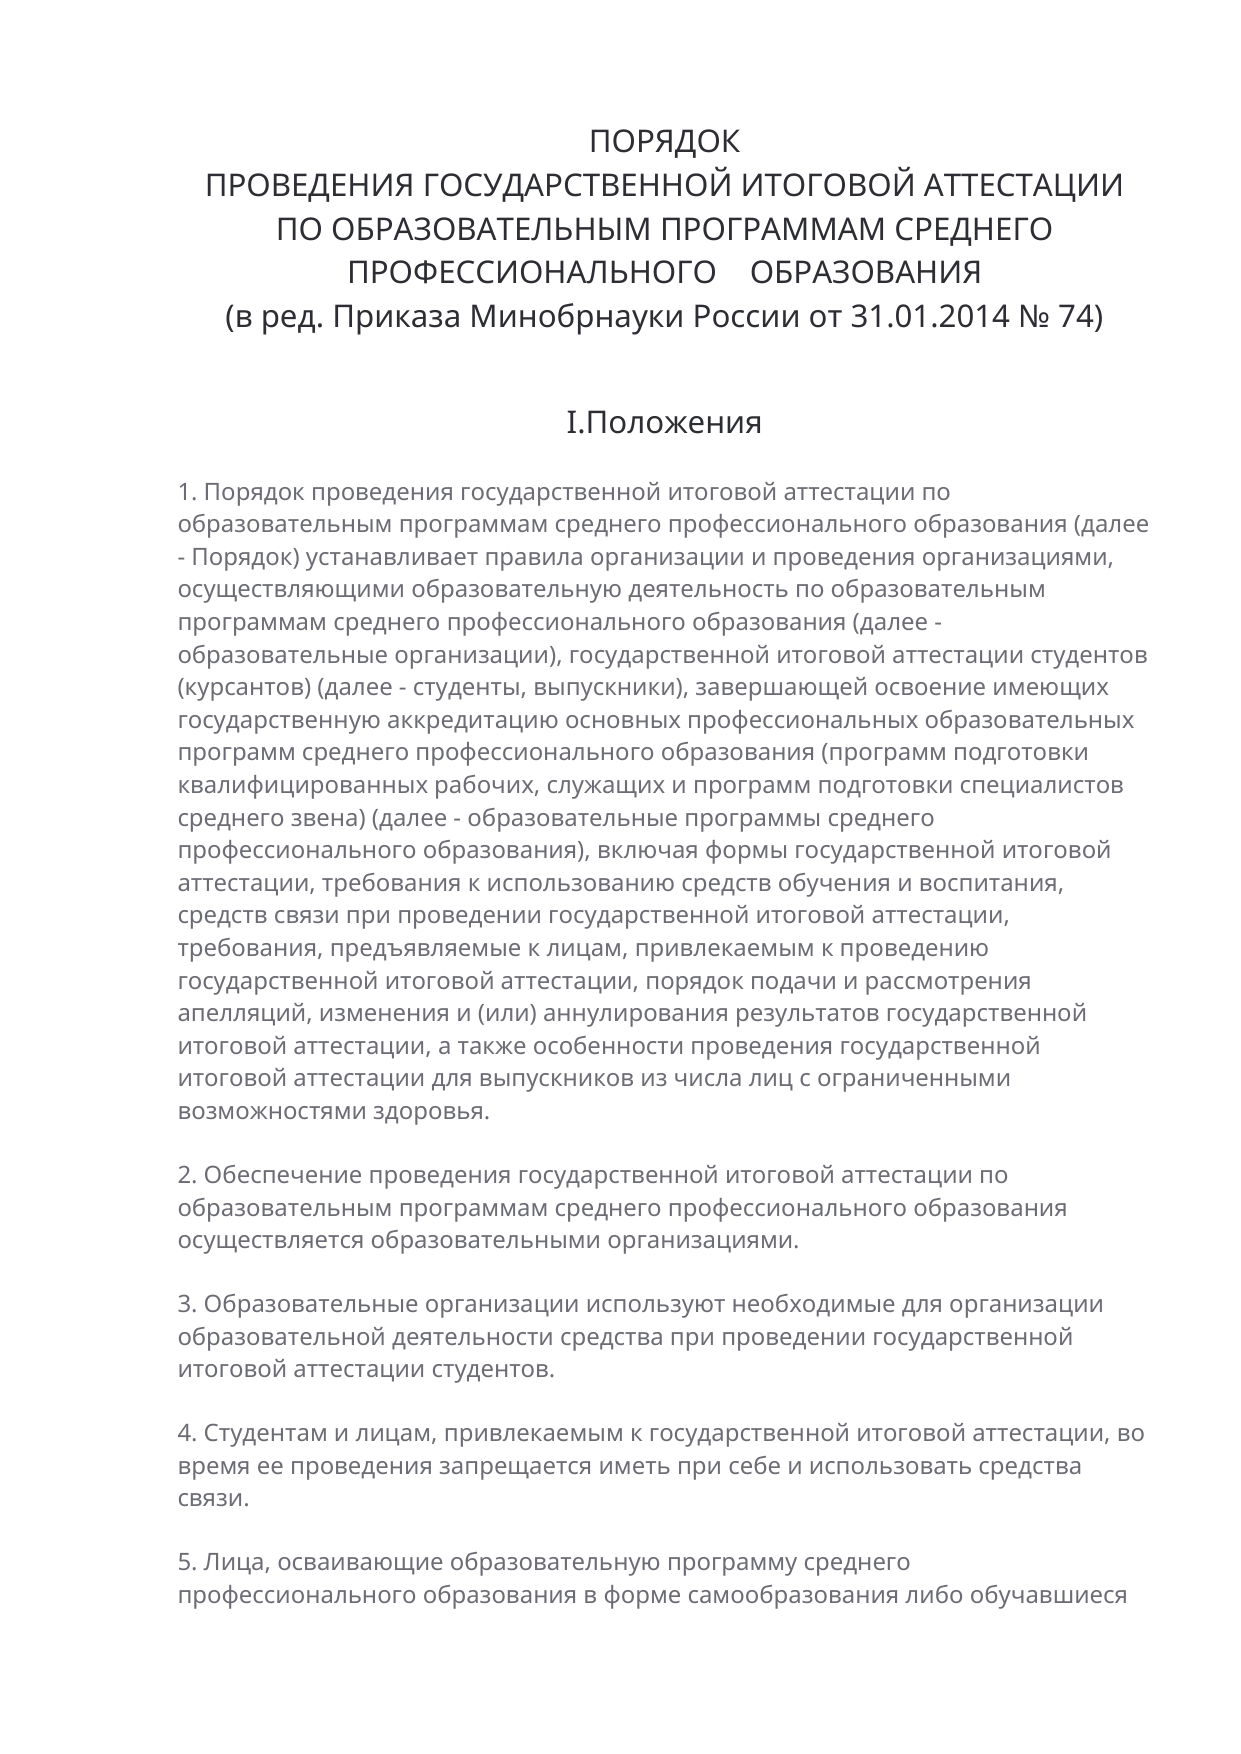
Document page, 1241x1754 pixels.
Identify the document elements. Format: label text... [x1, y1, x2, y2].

text 3. Образовательные организации используют необходимые для организации образовательной деятельности средства при проведении государственной итоговой аттестации студентов. [177, 1287, 1152, 1384]
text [177, 1545, 1152, 1610]
text ПОРЯДОК ПРОВЕДЕНИЯ ГОСУДАРСТВЕННОЙ ИТОГОВОЙ АТТЕСТАЦИИ ПО ОБРАЗОВАТЕЛЬНЫМ ПРОГРАММАМ СРЕДНЕГО ПРОФЕССИОНАЛЬНОГО ОБРАЗОВАНИЯ (в ред. Приказа Минобрнауки России от 31.01.2014 № 74) [177, 118, 1152, 337]
text 1. Порядок проведения государственной итоговой аттестации по образовательным программам среднего профессионального образования (далее - Порядок) устанавливает правила организации и проведения организациями, осуществляющими образовательную деятельность по образовательным программам среднего профессионального образования (далее - образовательные организации), государственной итоговой аттестации студентов (курсантов) (далее - студенты, выпускники), завершающей освоение имеющих государственную аккредитацию основных профессиональных образовательных программ среднего профессионального образования (программ подготовки квалифицированных рабочих, служащих и программ подготовки специалистов среднего звена) (далее - образовательные программы среднего профессионального образования), включая формы государственной итоговой аттестации, требования к использованию средств обучения и воспитания, средств связи при проведении государственной итоговой аттестации, требования, предъявляемые к лицам, привлекаемым к проведению государственной итоговой аттестации, порядок подачи и рассмотрения апелляций, изменения и (или) аннулирования результатов государственной итоговой аттестации, а также особенности проведения государственной итоговой аттестации для выпускников из числа лиц с ограниченными возможностями здоровья. [177, 474, 1152, 1126]
text 4. Студентам и лицам, привлекаемым к государственной итоговой аттестации, во время ее проведения запрещается иметь при себе и использовать средства связи. [177, 1416, 1152, 1514]
text I.Положения [177, 399, 1152, 443]
text 2. Обеспечение проведения государственной итоговой аттестации по образовательным программам среднего профессионального образования осуществляется образовательными организациями. [177, 1158, 1152, 1256]
